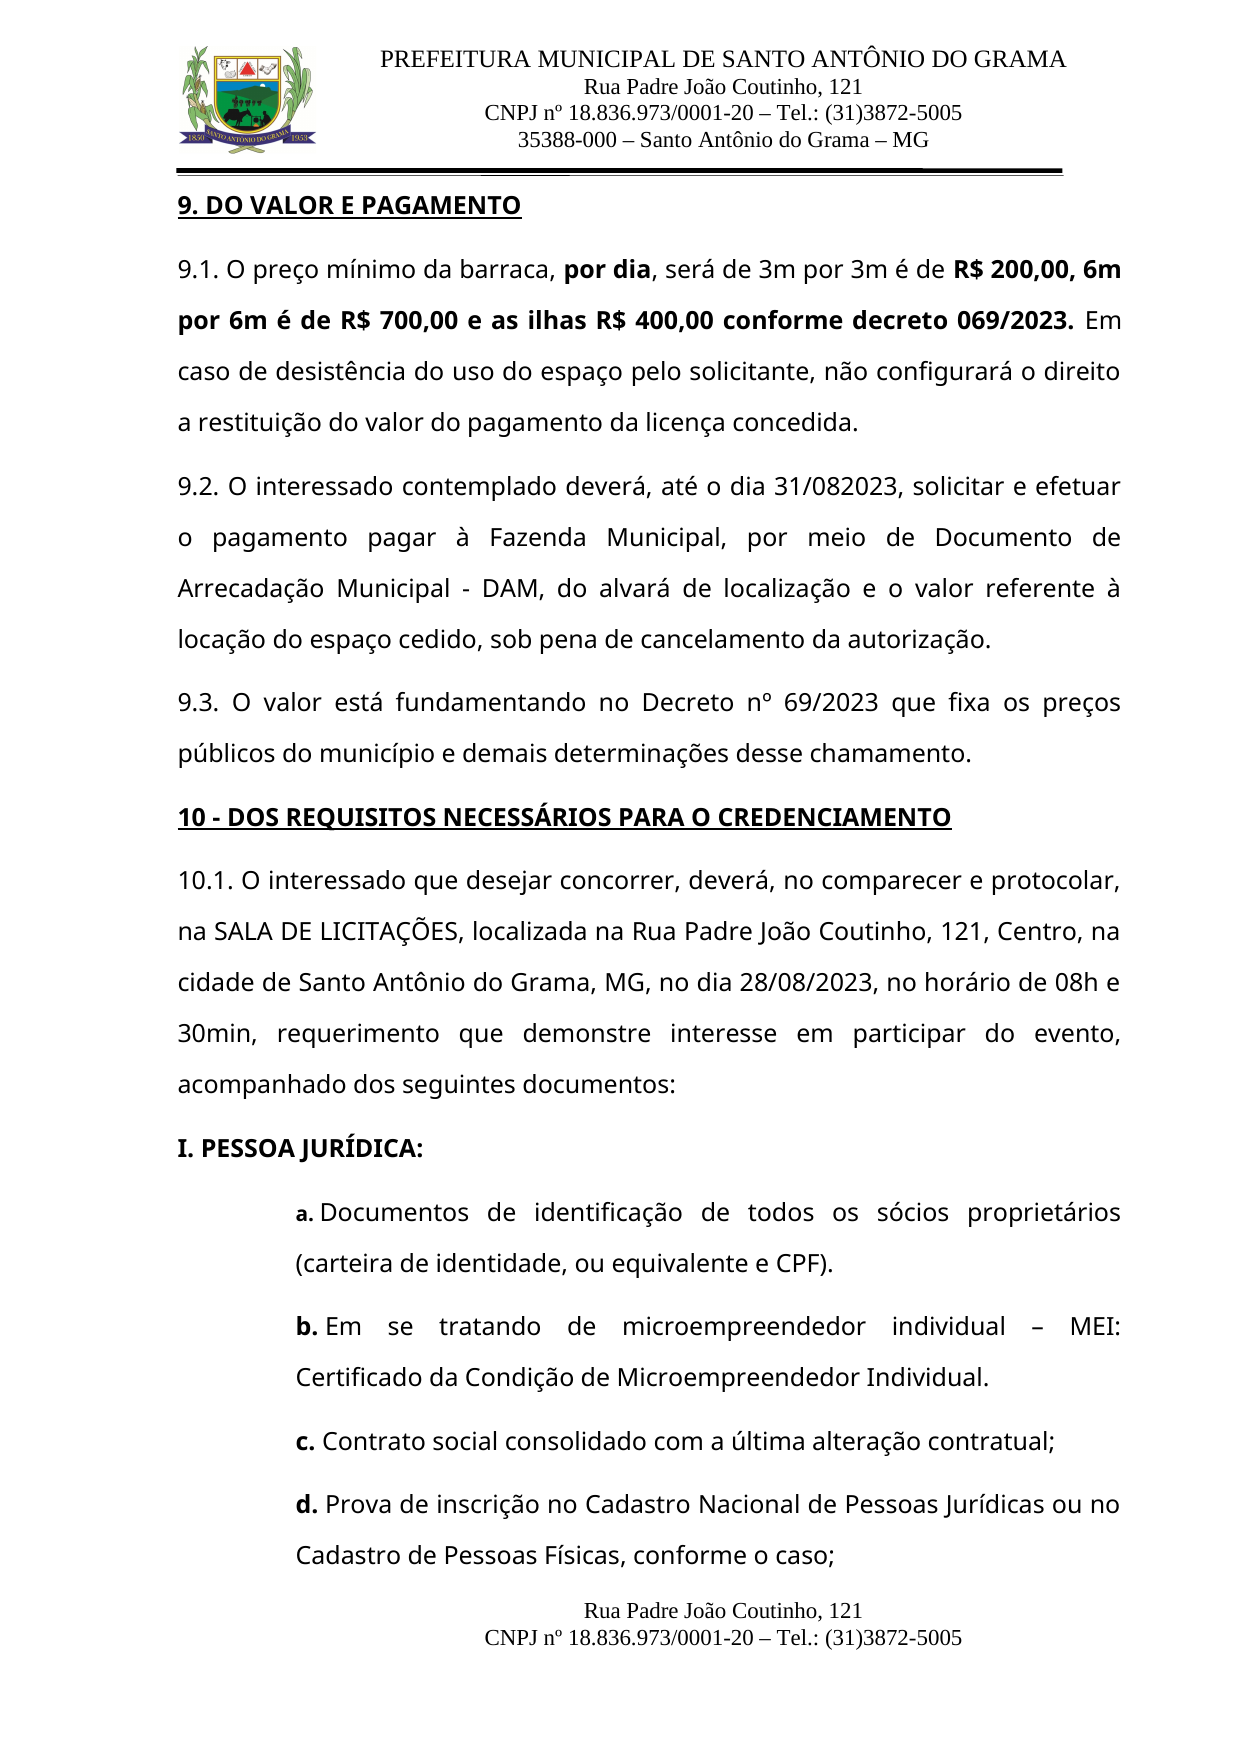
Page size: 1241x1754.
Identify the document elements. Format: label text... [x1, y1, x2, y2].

picture [178, 46, 317, 154]
list Contrato social consolidado com a última alteração contratual; [295, 1423, 1122, 1457]
list Prova de inscrição no Cadastro Nacional de Pessoas Jurídicas ou no Cadastro de Pessoas Físicas, conforme o caso; [295, 1487, 1122, 1572]
text 9.3. O valor está fundamentando no Decreto nº 69/2023 que fixa os preços públicos do município e demais determinações desse chamamento. [177, 685, 1122, 770]
text 9. DO VALOR E PAGAMENTO [177, 188, 1122, 222]
text 10.1. O interessado que desejar concorrer, deverá, no comparecer e protocolar, na SALA DE LICITAÇÕES, localizada na Rua Padre João Coutinho, 121, Centro, na cidade de Santo Antônio do Grama, MG, no dia 28/08/2023, no horário de 08h e 30min, requerimento que demonstre interesse em participar do evento, acompanhado dos seguintes documentos: [177, 863, 1122, 1101]
text 10 - DOS REQUISITOS NECESSÁRIOS PARA O CREDENCIAMENTO [177, 799, 1122, 833]
text 9.1. O preço mínimo da barraca, por dia, será de 3m por 3m é de R$ 200,00, 6m por 6m é de R$ 700,00 e as ilhas R$ 400,00 conforme decreto 069/2023. Em caso de desistência do uso do espaço pelo solicitante, não configurará o direito a restituição do valor do pagamento da licença concedida. [177, 252, 1122, 439]
text 9.2. O interessado contemplado deverá, até o dia 31/082023, solicitar e efetuar o pagamento pagar à Fazenda Municipal, por meio de Documento de Arrecadação Municipal - DAM, do alvará de localização e o valor referente à locação do espaço cedido, sob pena de cancelamento da autorização. [177, 468, 1122, 655]
list Em se tratando de microempreendedor individual – MEI: Certificado da Condição de Microempreendedor Individual. [295, 1309, 1122, 1394]
list Documentos de identificação de todos os sócios proprietários (carteira de identidade, ou equivalente e CPF). [295, 1194, 1122, 1279]
text I. PESSOA JURÍDICA: [177, 1131, 1122, 1165]
